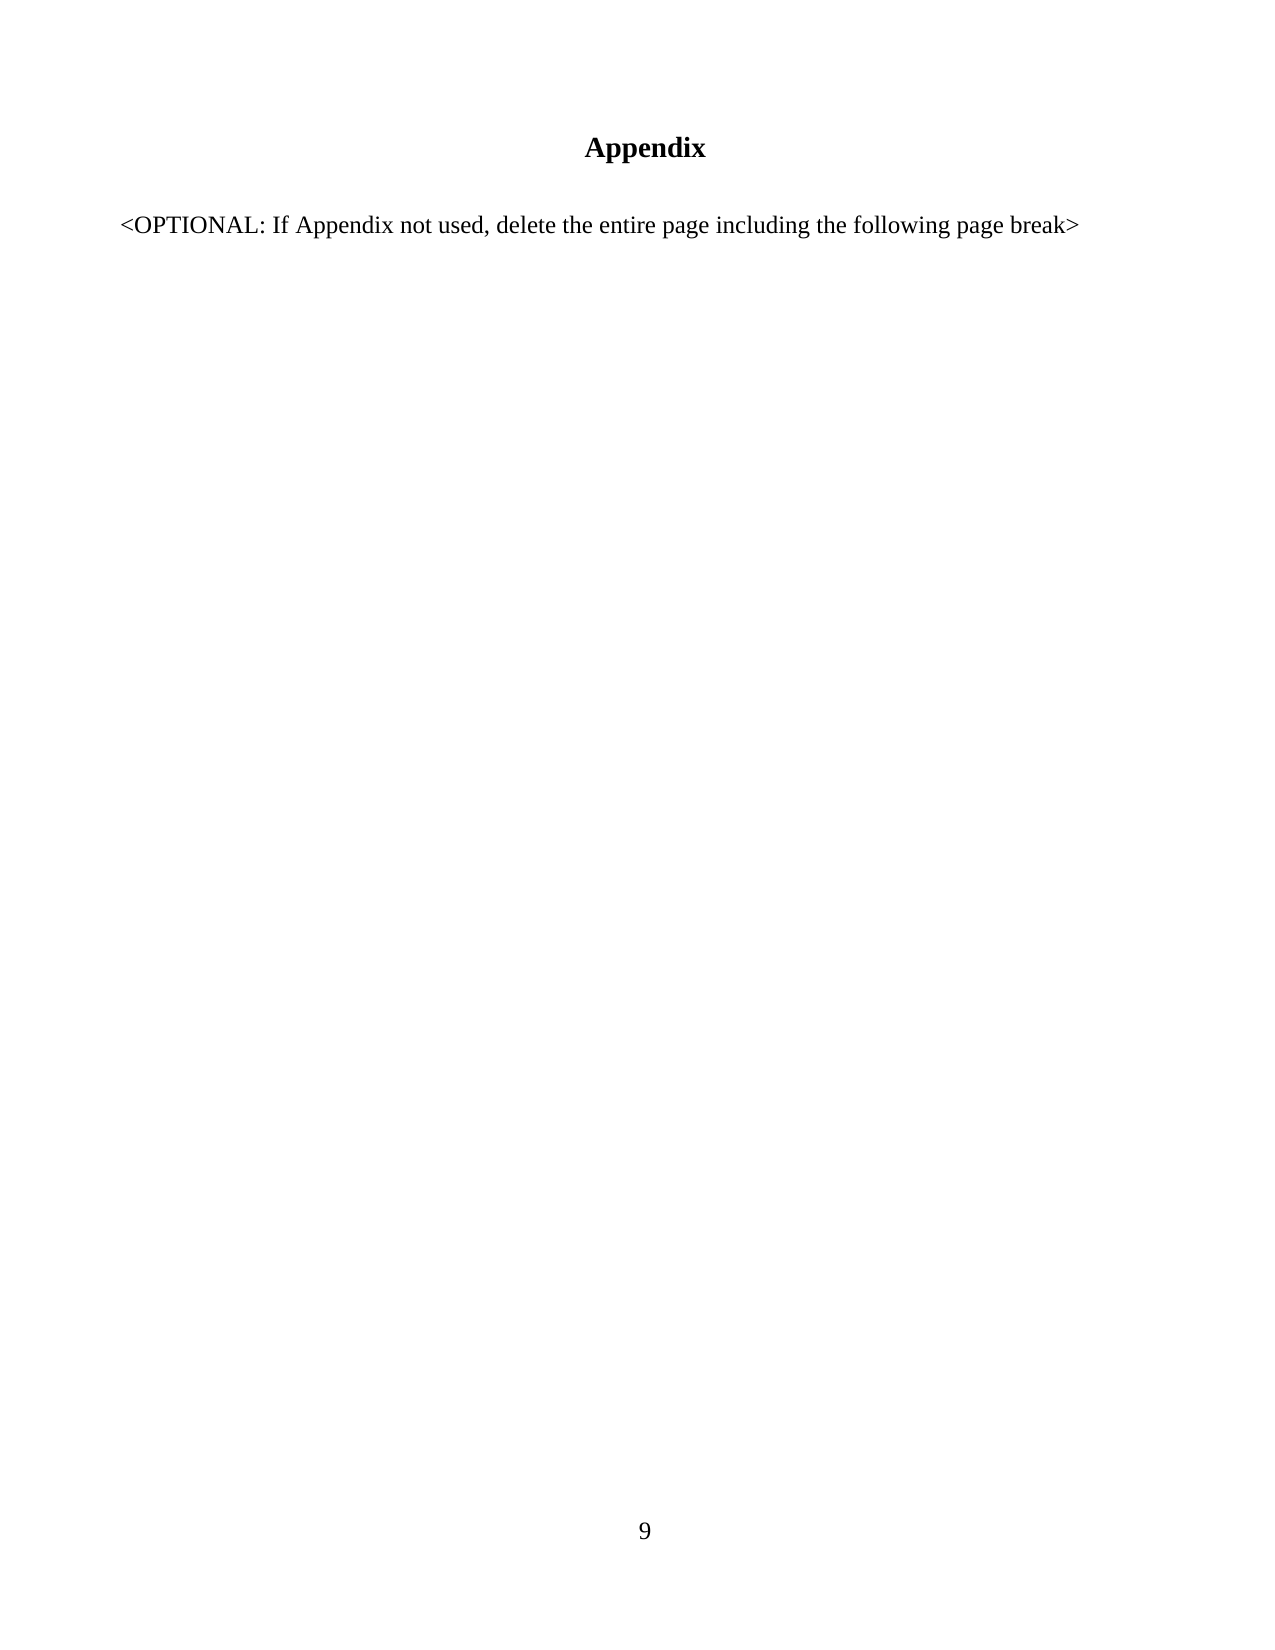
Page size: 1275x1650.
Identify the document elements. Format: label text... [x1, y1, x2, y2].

subtitle Appendix [120, 130, 1170, 163]
text <OPTIONAL: If Appendix not used, delete the entire page including the following page break> [120, 188, 1170, 238]
